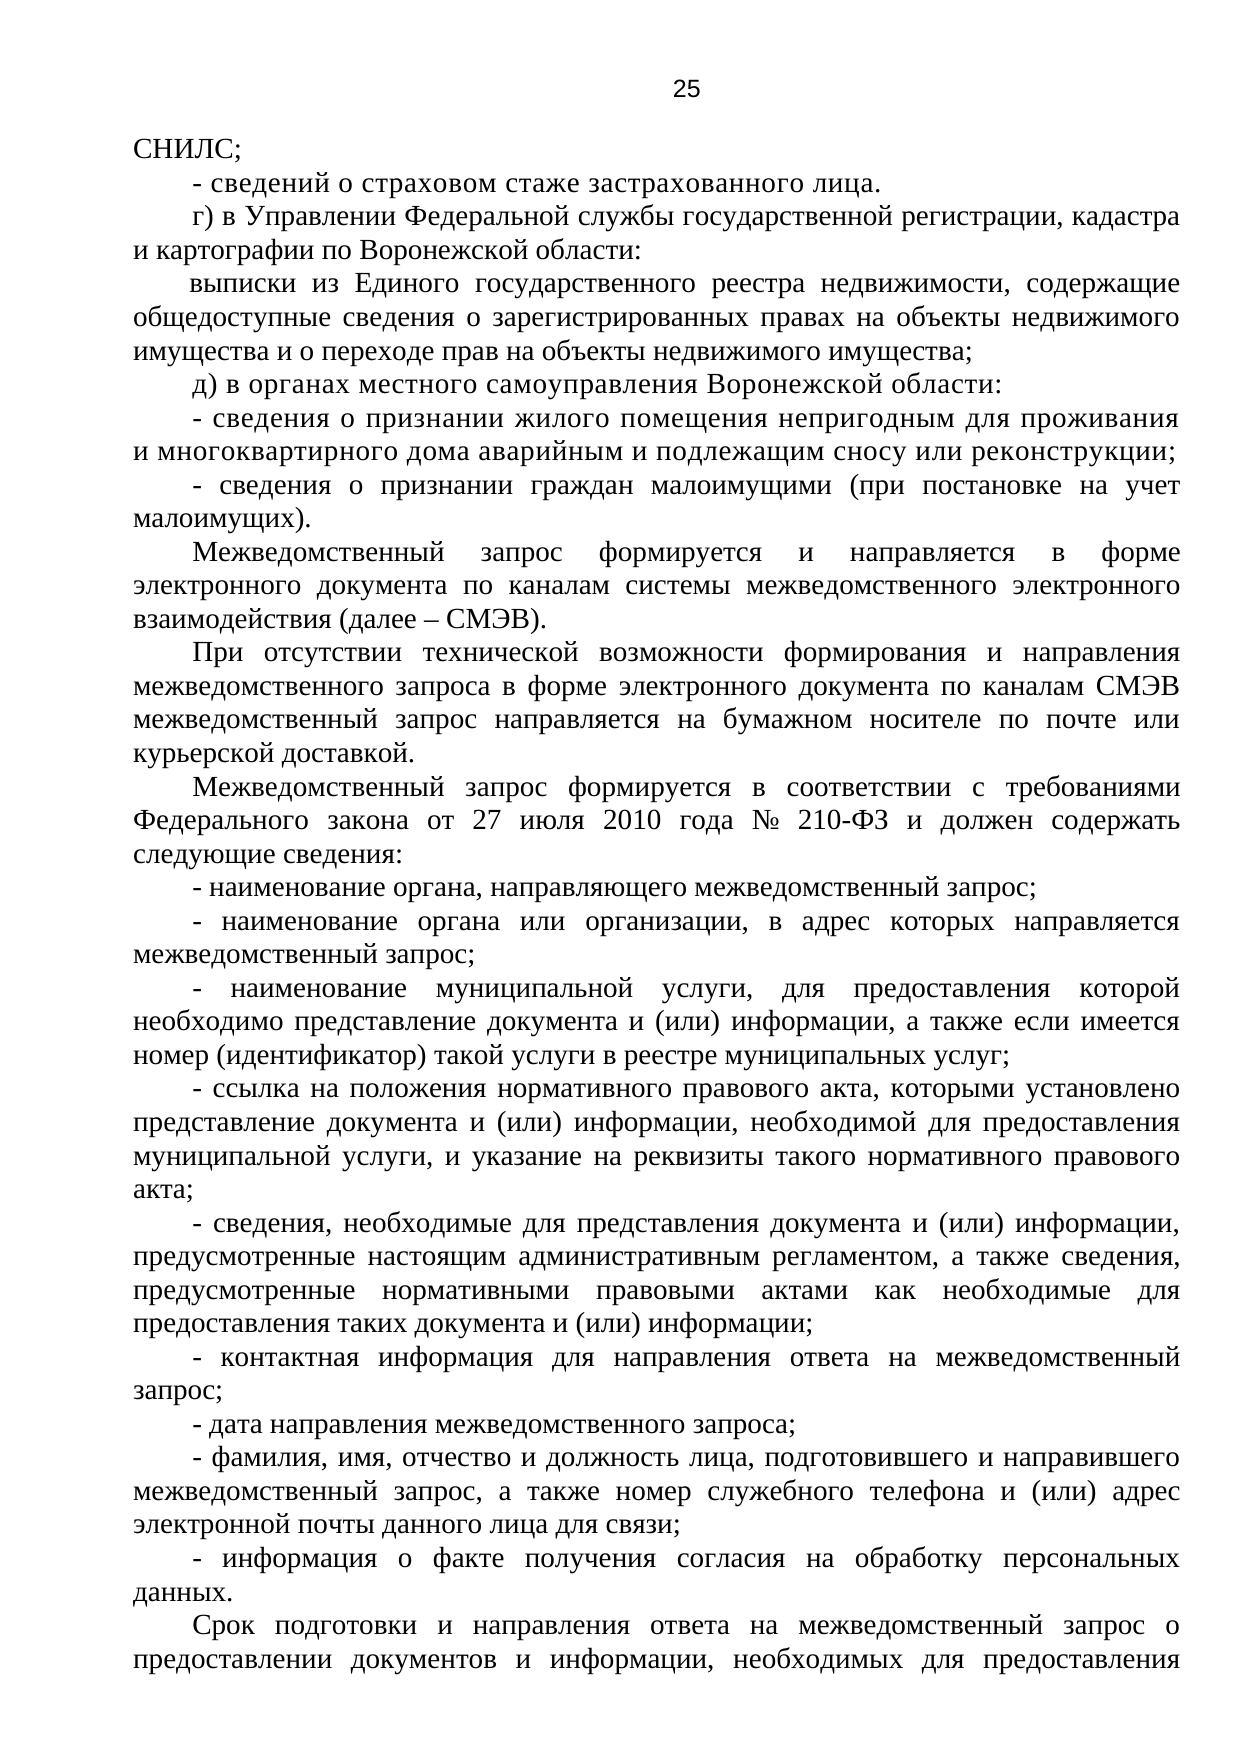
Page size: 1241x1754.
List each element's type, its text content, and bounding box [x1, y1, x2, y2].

text - наименование муниципальной услуги, для предоставления которой необходимо представление документа и (или) информации, а также если имеется номер (идентификатор) такой услуги в реестре муниципальных услуг; [133, 970, 1181, 1071]
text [133, 131, 1181, 165]
text - контактная информация для направления ответа на межведомственный запрос; [133, 1339, 1181, 1406]
text Межведомственный запрос формируется в соответствии с требованиями Федерального закона от 27 июля 2010 года № 210-ФЗ и должен содержать следующие сведения: [133, 769, 1181, 869]
text - наименование органа, направляющего межведомственный запрос; [133, 869, 1181, 903]
text - сведения, необходимые для представления документа и (или) информации, предусмотренные настоящим административным регламентом, а также сведения, предусмотренные нормативными правовыми актами как необходимые для предоставления таких документа и (или) информации; [133, 1205, 1181, 1339]
text При отсутствии технической возможности формирования и направления межведомственного запроса в форме электронного документа по каналам СМЭВ межведомственный запрос направляется на бумажном носителе по почте или курьерской доставкой. [133, 634, 1181, 769]
list г) в Управлении Федеральной службы государственной регистрации, кадастра и картографии по Воронежской области: [133, 198, 1181, 266]
text выписки из Единого государственного реестра недвижимости, содержащие общедоступные сведения о зарегистрированных правах на объекты недвижимого имущества и о переходе прав на объекты недвижимого имущества; [133, 266, 1181, 366]
text - дата направления межведомственного запроса; [133, 1406, 1181, 1439]
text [133, 1607, 1181, 1674]
text - сведения о признании граждан малоимущими (при постановке на учет малоимущих). [133, 467, 1181, 534]
text - наименование органа или организации, в адрес которых направляется межведомственный запрос; [133, 903, 1181, 970]
text - фамилия, имя, отчество и должность лица, подготовившего и направившего межведомственный запрос, а также номер служебного телефона и (или) адрес электронной почты данного лица для связи; [133, 1439, 1181, 1540]
text - сведения о признании жилого помещения непригодным для проживания и многоквартирного дома аварийным и подлежащим сносу или реконструкции; [133, 400, 1181, 467]
text - информация о факте получения согласия на обработку персональных данных. [133, 1540, 1181, 1607]
text - ссылка на положения нормативного правового акта, которыми установлено представление документа и (или) информации, необходимой для предоставления муниципальной услуги, и указание на реквизиты такого нормативного правового акта; [133, 1071, 1181, 1205]
text Межведомственный запрос формируется и направляется в форме электронного документа по каналам системы межведомственного электронного взаимодействия (далее – СМЭВ). [133, 534, 1181, 634]
text - сведений о страховом стаже застрахованного лица. [133, 165, 1181, 198]
text д) в органах местного самоуправления Воронежской области: [133, 366, 1181, 400]
